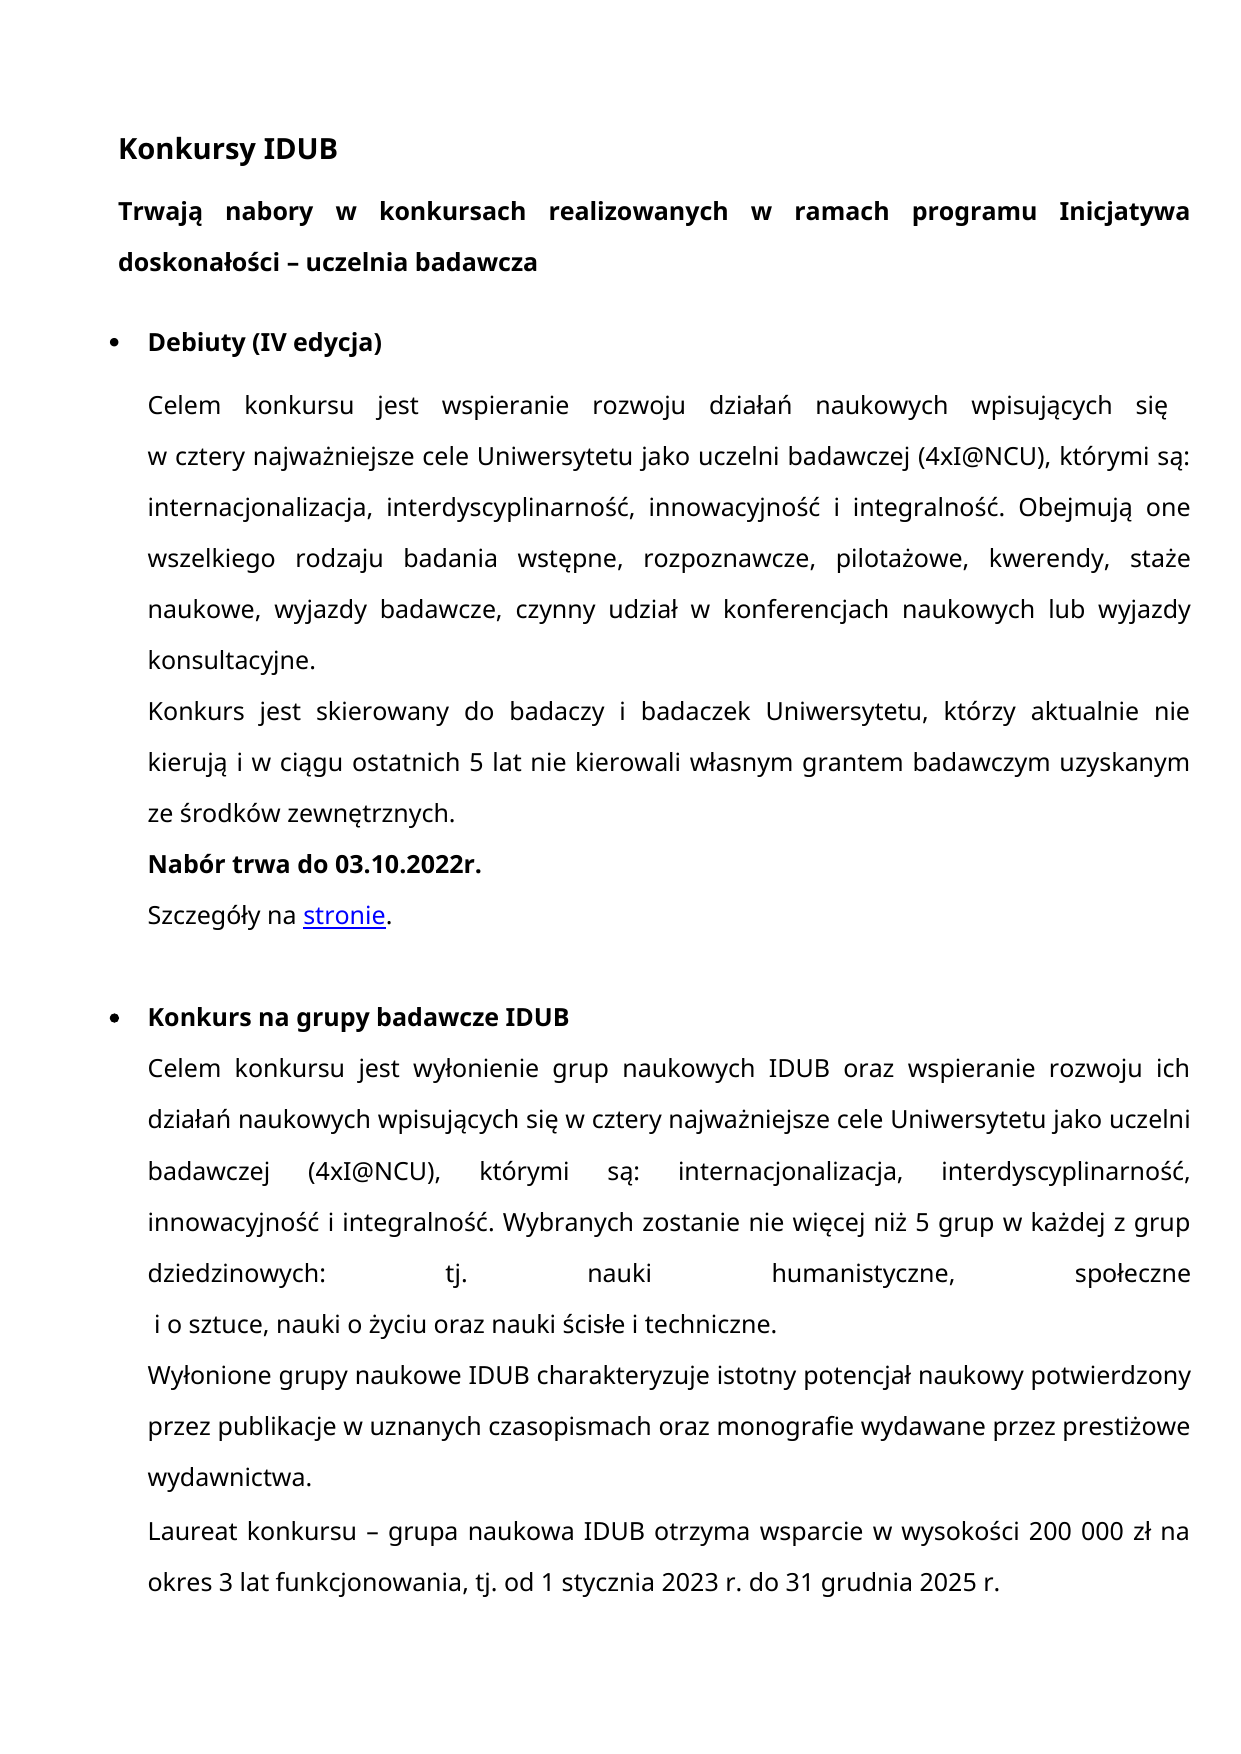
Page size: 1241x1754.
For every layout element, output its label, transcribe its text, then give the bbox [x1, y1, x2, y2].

text Laureat konkursu – grupa naukowa IDUB otrzyma wsparcie w wysokości 200 000 zł na okres 3 lat funkcjonowania, tj. od 1 stycznia 2023 r. do 31 grudnia 2025 r. [147, 1513, 1192, 1598]
text Celem konkursu jest wspieranie rozwoju działań naukowych wpisujących się w cztery najważniejsze cele Uniwersytetu jako uczelni badawczej (4xI@NCU), którymi są: internacjonalizacja, interdyscyplinarność, innowacyjność i integralność. Obejmują one wszelkiego rodzaju badania wstępne, rozpoznawcze, pilotażowe, kwerendy, staże naukowe, wyjazdy badawcze, czynny udział w konferencjach naukowych lub wyjazdy konsultacyjne. [147, 388, 1192, 677]
text Nabór trwa do 03.10.2022r. [147, 847, 1192, 881]
text Wyłonione grupy naukowe IDUB charakteryzuje istotny potencjał naukowy potwierdzony przez publikacje w uznanych czasopismach oraz monografie wydawane przez prestiżowe wydawnictwa. [147, 1357, 1192, 1493]
text Konkurs jest skierowany do badaczy i badaczek Uniwersytetu, którzy aktualnie nie kierują i w ciągu ostatnich 5 lat nie kierowali własnym grantem badawczym uzyskanym ze środków zewnętrznych. [147, 694, 1192, 830]
text Celem konkursu jest wyłonienie grup naukowych IDUB oraz wspieranie rozwoju ich działań naukowych wpisujących się w cztery najważniejsze cele Uniwersytetu jako uczelni badawczej (4xI@NCU), którymi są: internacjonalizacja, interdyscyplinarność, innowacyjność i integralność. Wybranych zostanie nie więcej niż 5 grup w każdej z grup dziedzinowych: tj. nauki humanistyczne, społeczne i o sztuce, nauki o życiu oraz nauki ścisłe i techniczne. [147, 1051, 1192, 1340]
list Konkurs na grupy badawcze IDUB [110, 1000, 1192, 1034]
text Trwają nabory w konkursach realizowanych w ramach programu Inicjatywa doskonałości – uczelnia badawcza [118, 193, 1192, 278]
text Szczegóły na stronie. [147, 898, 1192, 932]
text Konkursy IDUB [118, 128, 1192, 168]
subtitle Debiuty (IV edycja) [110, 324, 1192, 358]
